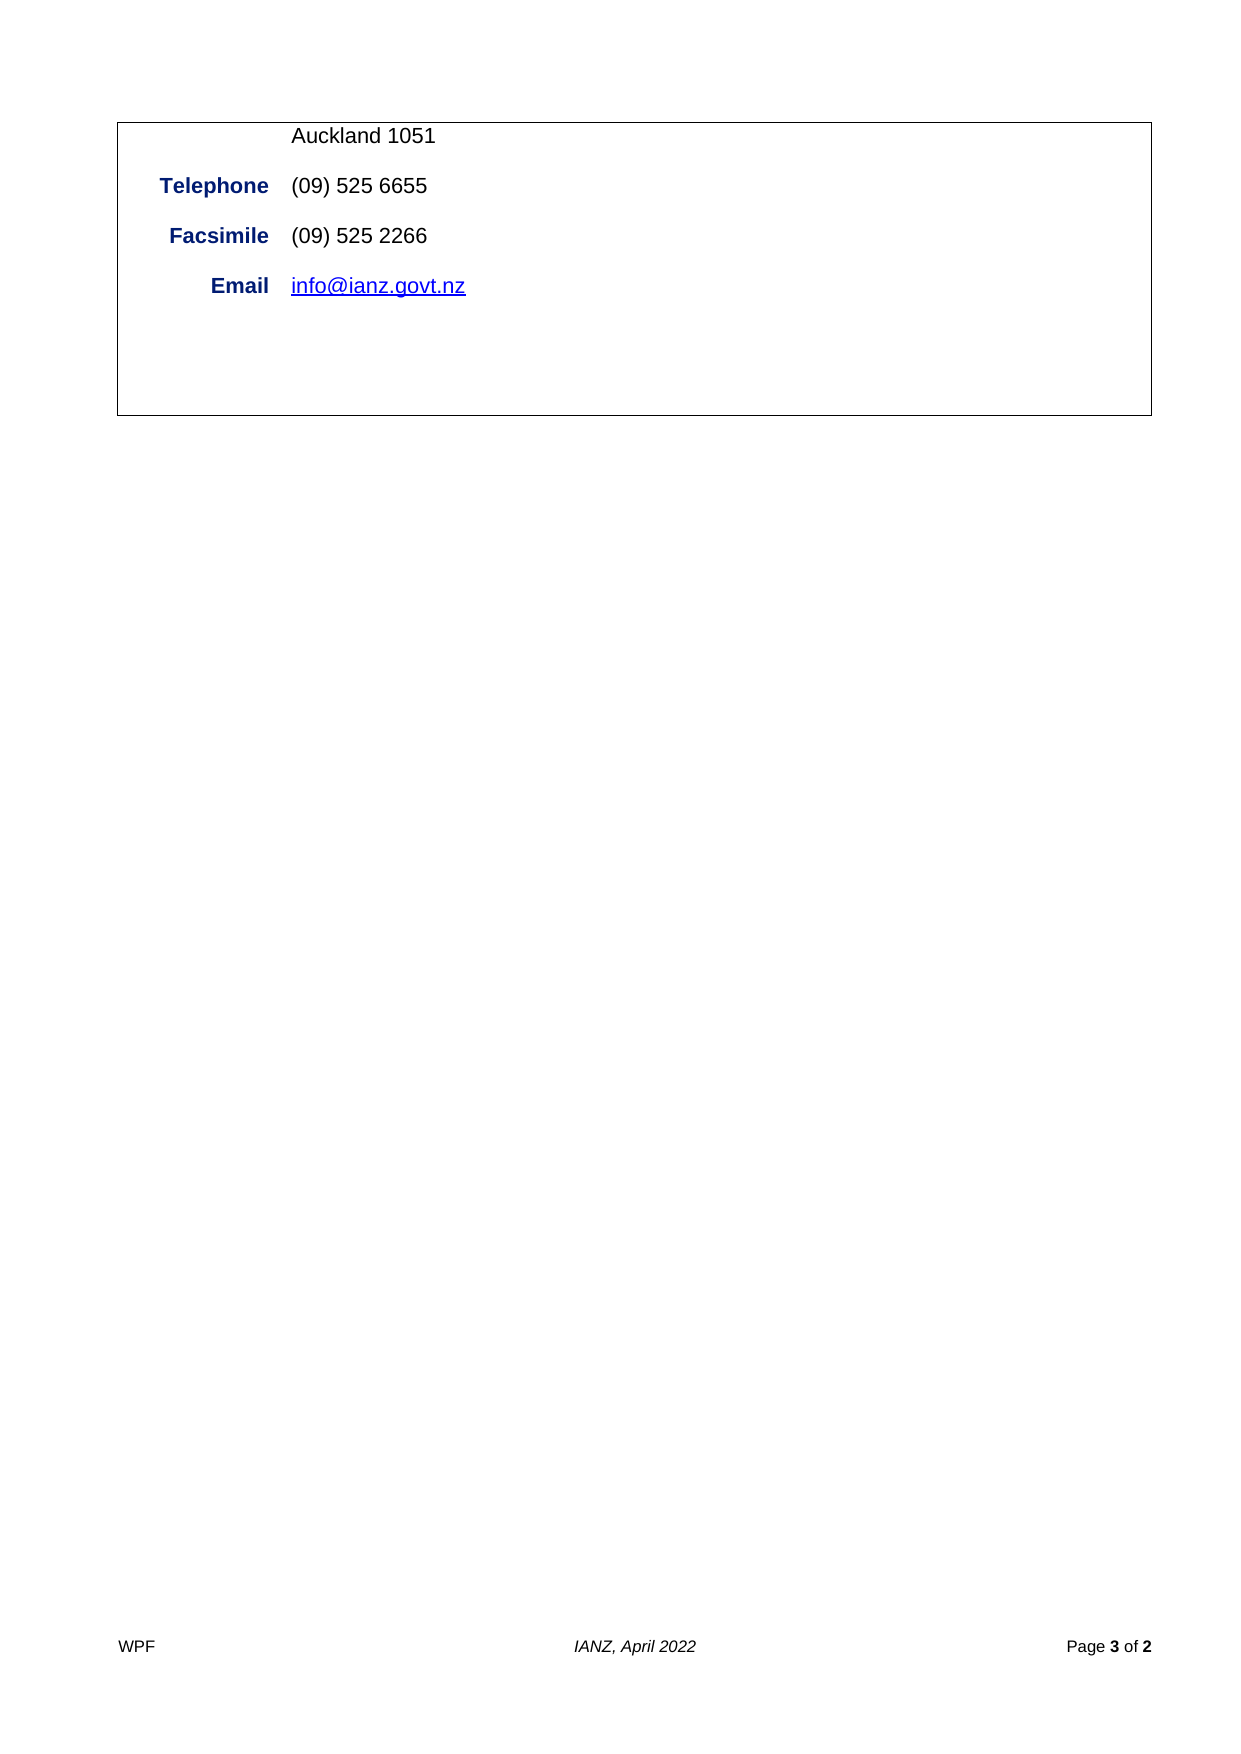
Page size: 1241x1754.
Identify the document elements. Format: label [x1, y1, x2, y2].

table_cell [118, 123, 1151, 415]
